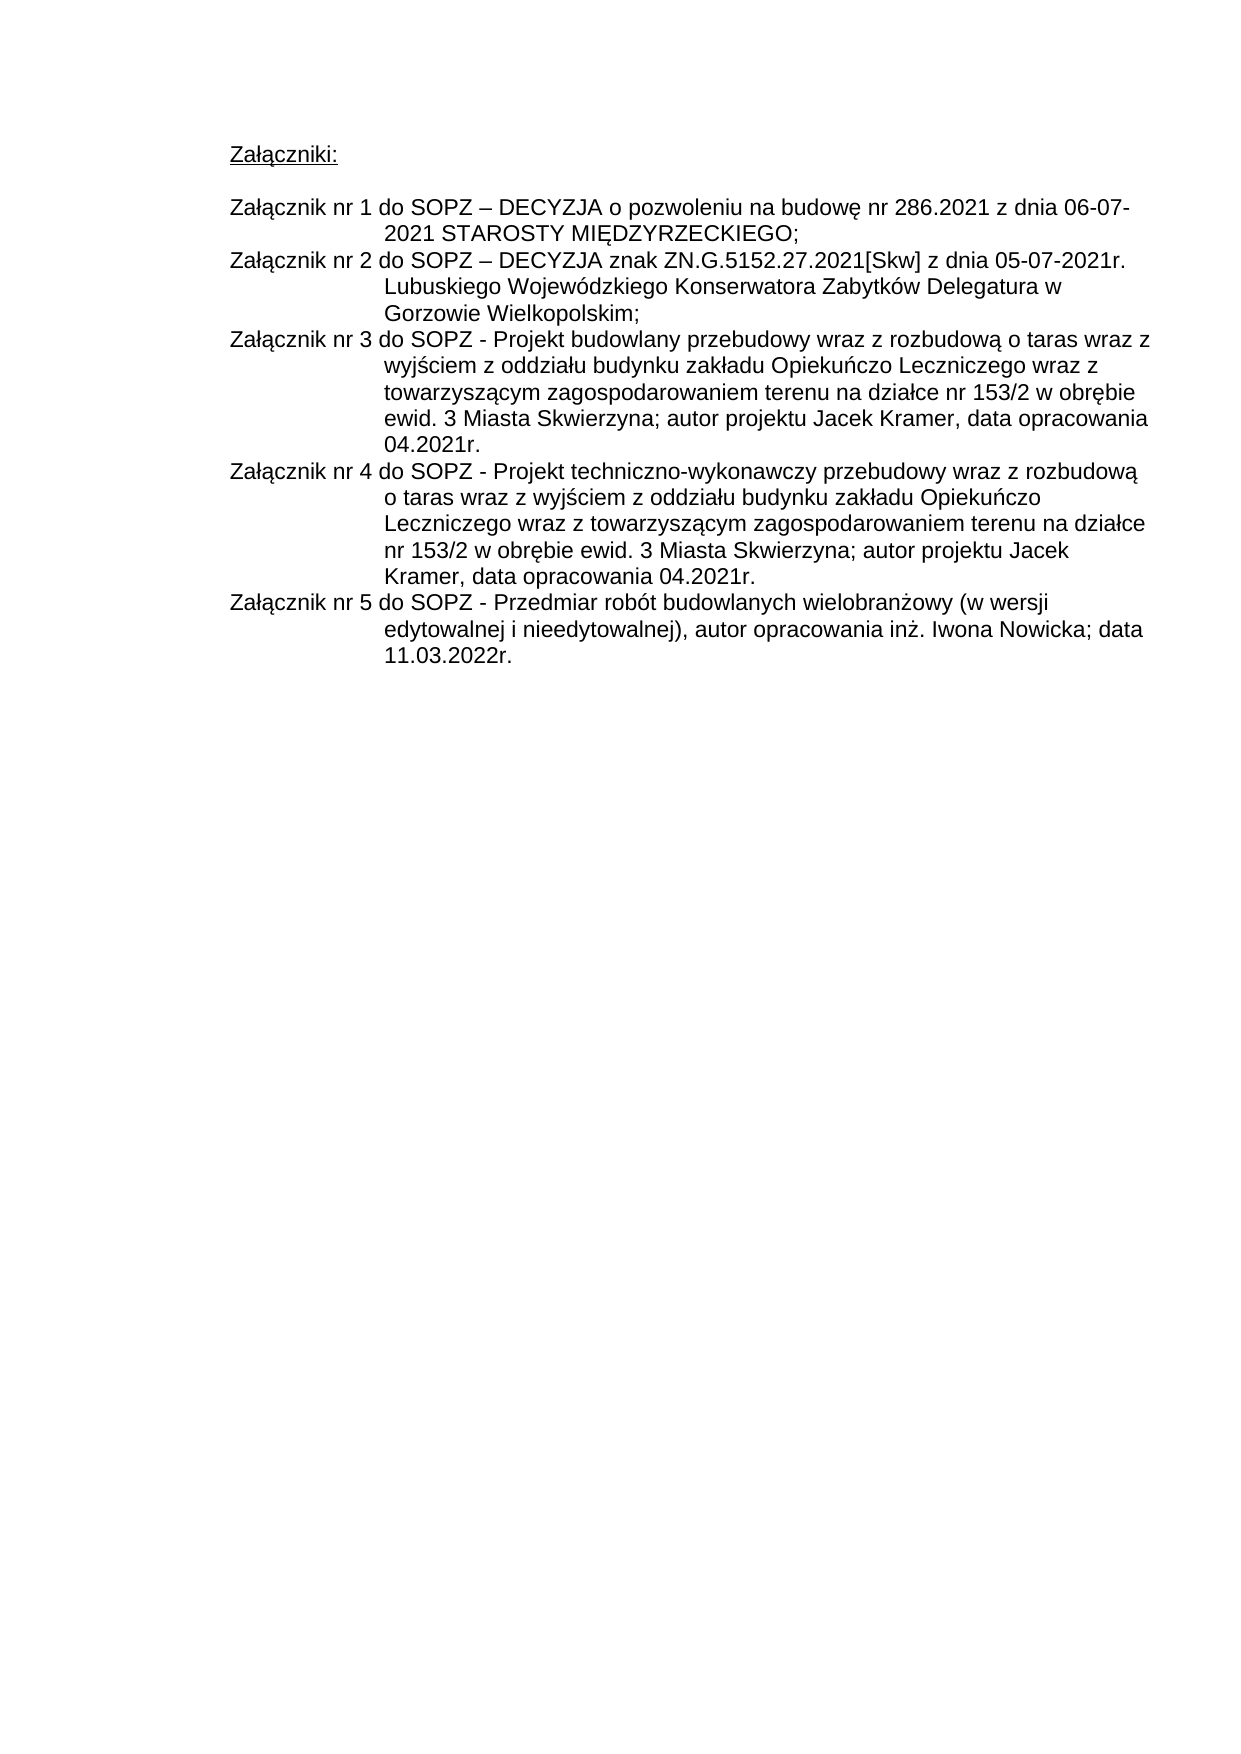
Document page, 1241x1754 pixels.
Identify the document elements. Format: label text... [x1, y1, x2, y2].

list Załącznik nr 5 do SOPZ - Przedmiar robót budowlanych wielobranżowy (w wersji edytowalnej i nieedytowalnej), autor opracowania inż. Iwona Nowicka; data 11.03.2022r. [229, 589, 1152, 668]
list Załącznik nr 2 do SOPZ – DECYZJA znak ZN.G.5152.27.2021[Skw] z dnia 05-07-2021r. Lubuskiego Wojewódzkiego Konserwatora Zabytków Delegatura w Gorzowie Wielkopolskim; [229, 247, 1152, 326]
list Załącznik nr 1 do SOPZ – DECYZJA o pozwoleniu na budowę nr 286.2021 z dnia 06-07-2021 STAROSTY MIĘDZYRZECKIEGO; [229, 194, 1152, 247]
list Załącznik nr 4 do SOPZ - Projekt techniczno-wykonawczy przebudowy wraz z rozbudową o taras wraz z wyjściem z oddziału budynku zakładu Opiekuńczo Leczniczego wraz z towarzyszącym zagospodarowaniem terenu na działce nr 153/2 w obrębie ewid. 3 Miasta Skwierzyna; autor projektu Jacek Kramer, data opracowania 04.2021r. [229, 458, 1152, 589]
list Załącznik nr 3 do SOPZ - Projekt budowlany przebudowy wraz z rozbudową o taras wraz z wyjściem z oddziału budynku zakładu Opiekuńczo Leczniczego wraz z towarzyszącym zagospodarowaniem terenu na działce nr 153/2 w obrębie ewid. 3 Miasta Skwierzyna; autor projektu Jacek Kramer, data opracowania 04.2021r. [229, 326, 1152, 458]
list Załączniki: [229, 141, 1152, 168]
